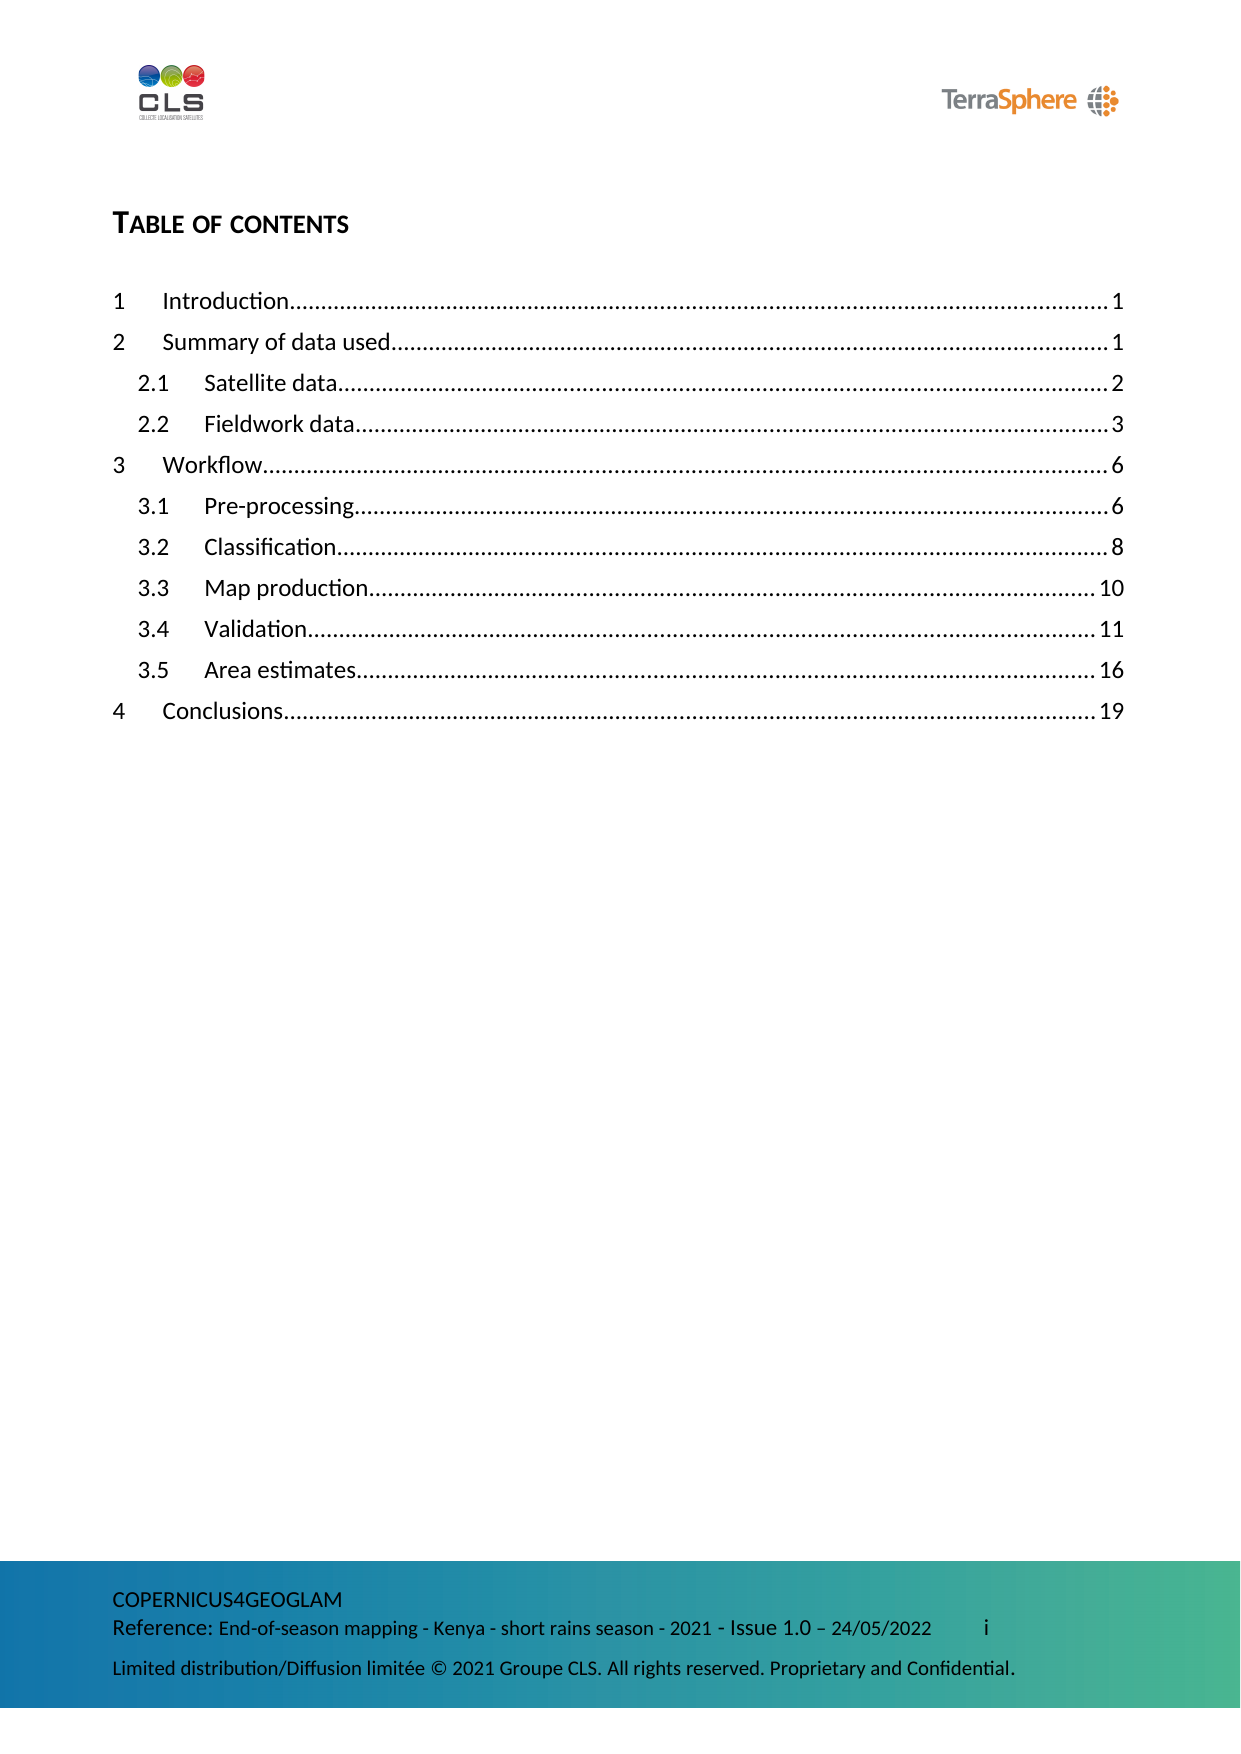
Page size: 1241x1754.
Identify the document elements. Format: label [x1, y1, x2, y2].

picture [138, 65, 205, 120]
picture [930, 82, 1125, 120]
picture [0, 1561, 1241, 1708]
